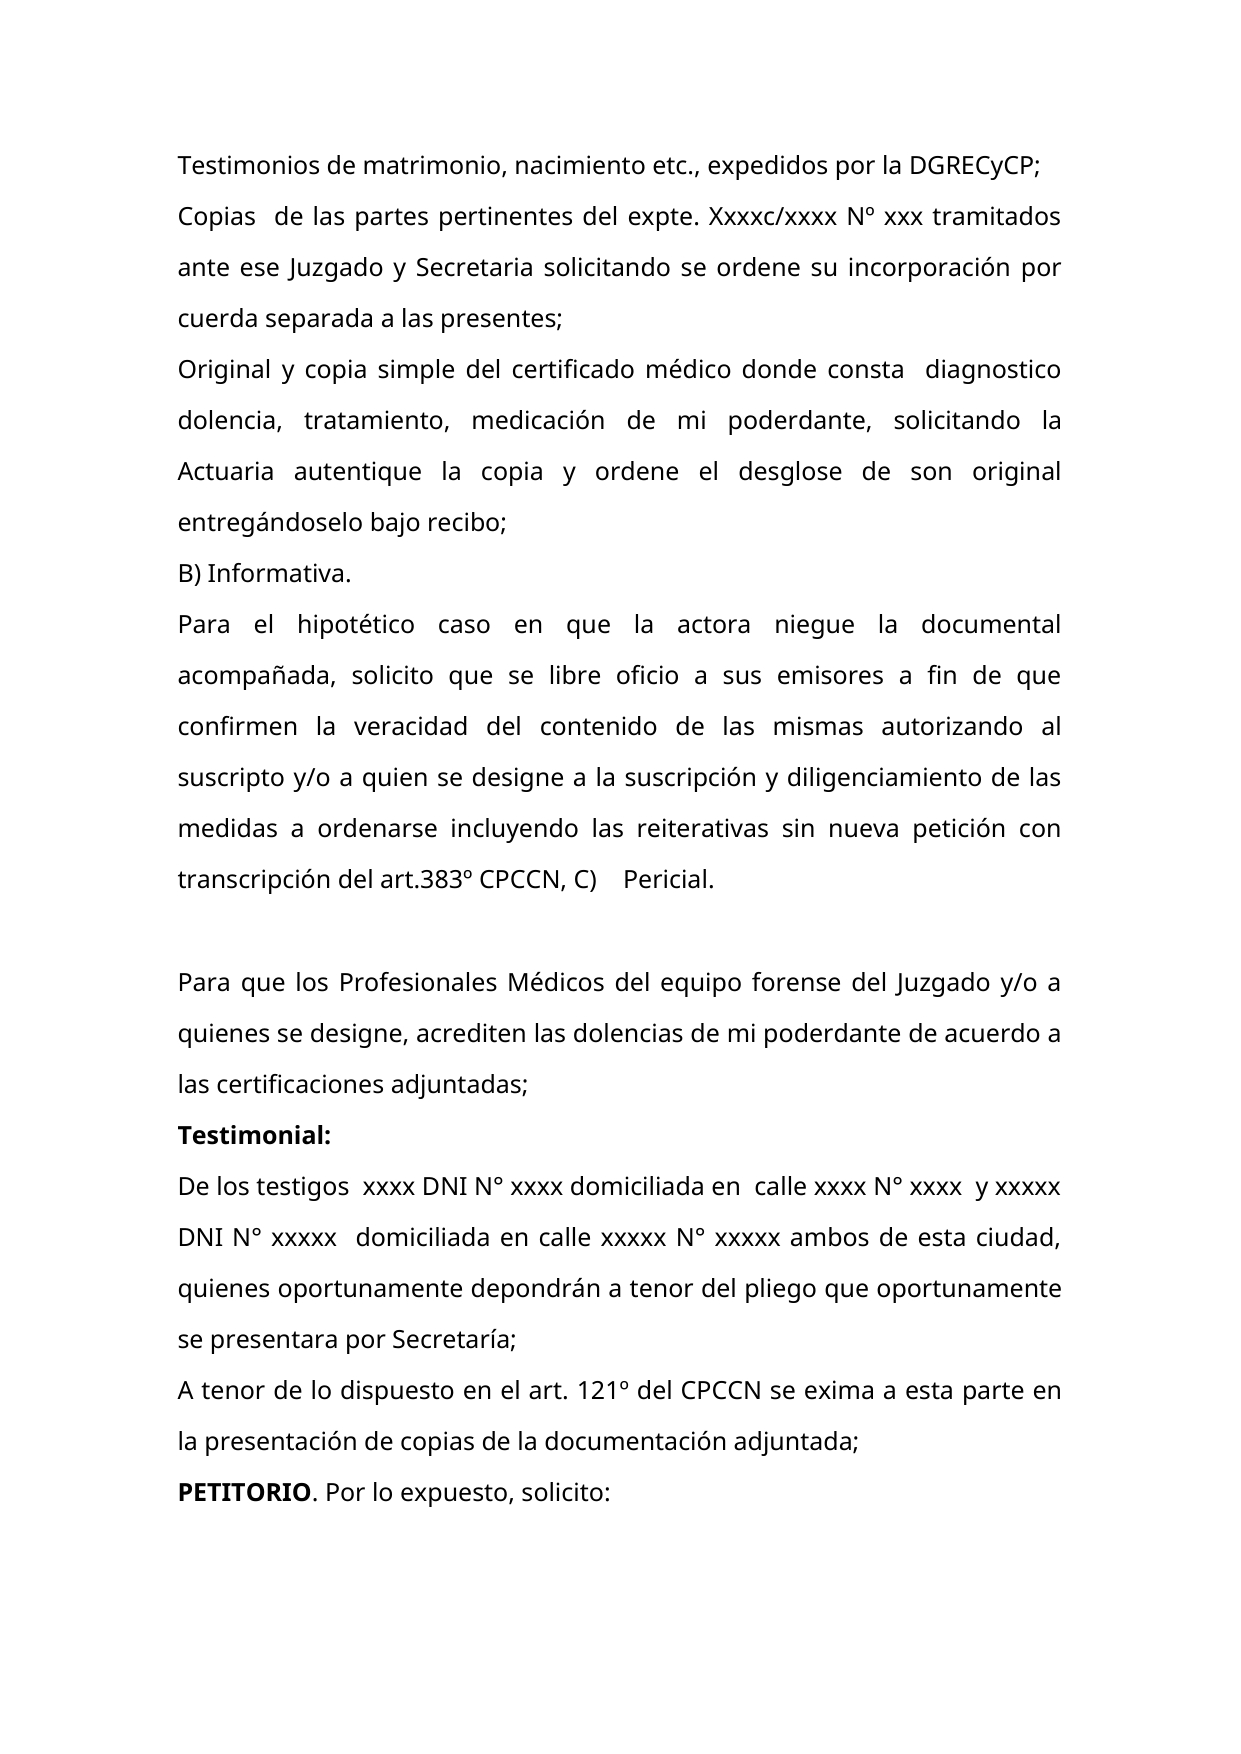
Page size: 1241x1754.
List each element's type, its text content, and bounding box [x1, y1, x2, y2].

text Testimonial: [177, 1117, 1063, 1151]
text Para el hipotético caso en que la actora niegue la documental acompañada, solicito que se libre oficio a sus emisores a fin de que confirmen la veracidad del contenido de las mismas autorizando al suscripto y/o a quien se designe a la suscripción y diligenciamiento de las medidas a ordenarse incluyendo las reiterativas sin nueva petición con transcripción del art.383º CPCCN, C) Pericial. [177, 607, 1063, 896]
text A tenor de lo dispuesto en el art. 121º del CPCCN se exima a esta parte en la presentación de copias de la documentación adjuntada; [177, 1373, 1063, 1458]
text PETITORIO. Por lo expuesto, solicito: [177, 1475, 1063, 1509]
text Copias de las partes pertinentes del expte. Xxxxc/xxxx Nº xxx tramitados ante ese Juzgado y Secretaria solicitando se ordene su incorporación por cuerda separada a las presentes; [177, 199, 1063, 335]
text De los testigos xxxx DNI N° xxxx domiciliada en calle xxxx N° xxxx y xxxxx DNI N° xxxxx domiciliada en calle xxxxx N° xxxxx ambos de esta ciudad, quienes oportunamente depondrán a tenor del pliego que oportunamente se presentara por Secretaría; [177, 1168, 1063, 1356]
text Testimonios de matrimonio, nacimiento etc., expedidos por la DGRECyCP; [177, 148, 1063, 182]
text Original y copia simple del certificado médico donde consta diagnostico dolencia, tratamiento, medicación de mi poderdante, solicitando la Actuaria autentique la copia y ordene el desglose de son original entregándoselo bajo recibo; [177, 352, 1063, 539]
text B) Informativa. [177, 556, 1063, 590]
text Para que los Profesionales Médicos del equipo forense del Juzgado y/o a quienes se designe, acrediten las dolencias de mi poderdante de acuerdo a las certificaciones adjuntadas; [177, 964, 1063, 1100]
